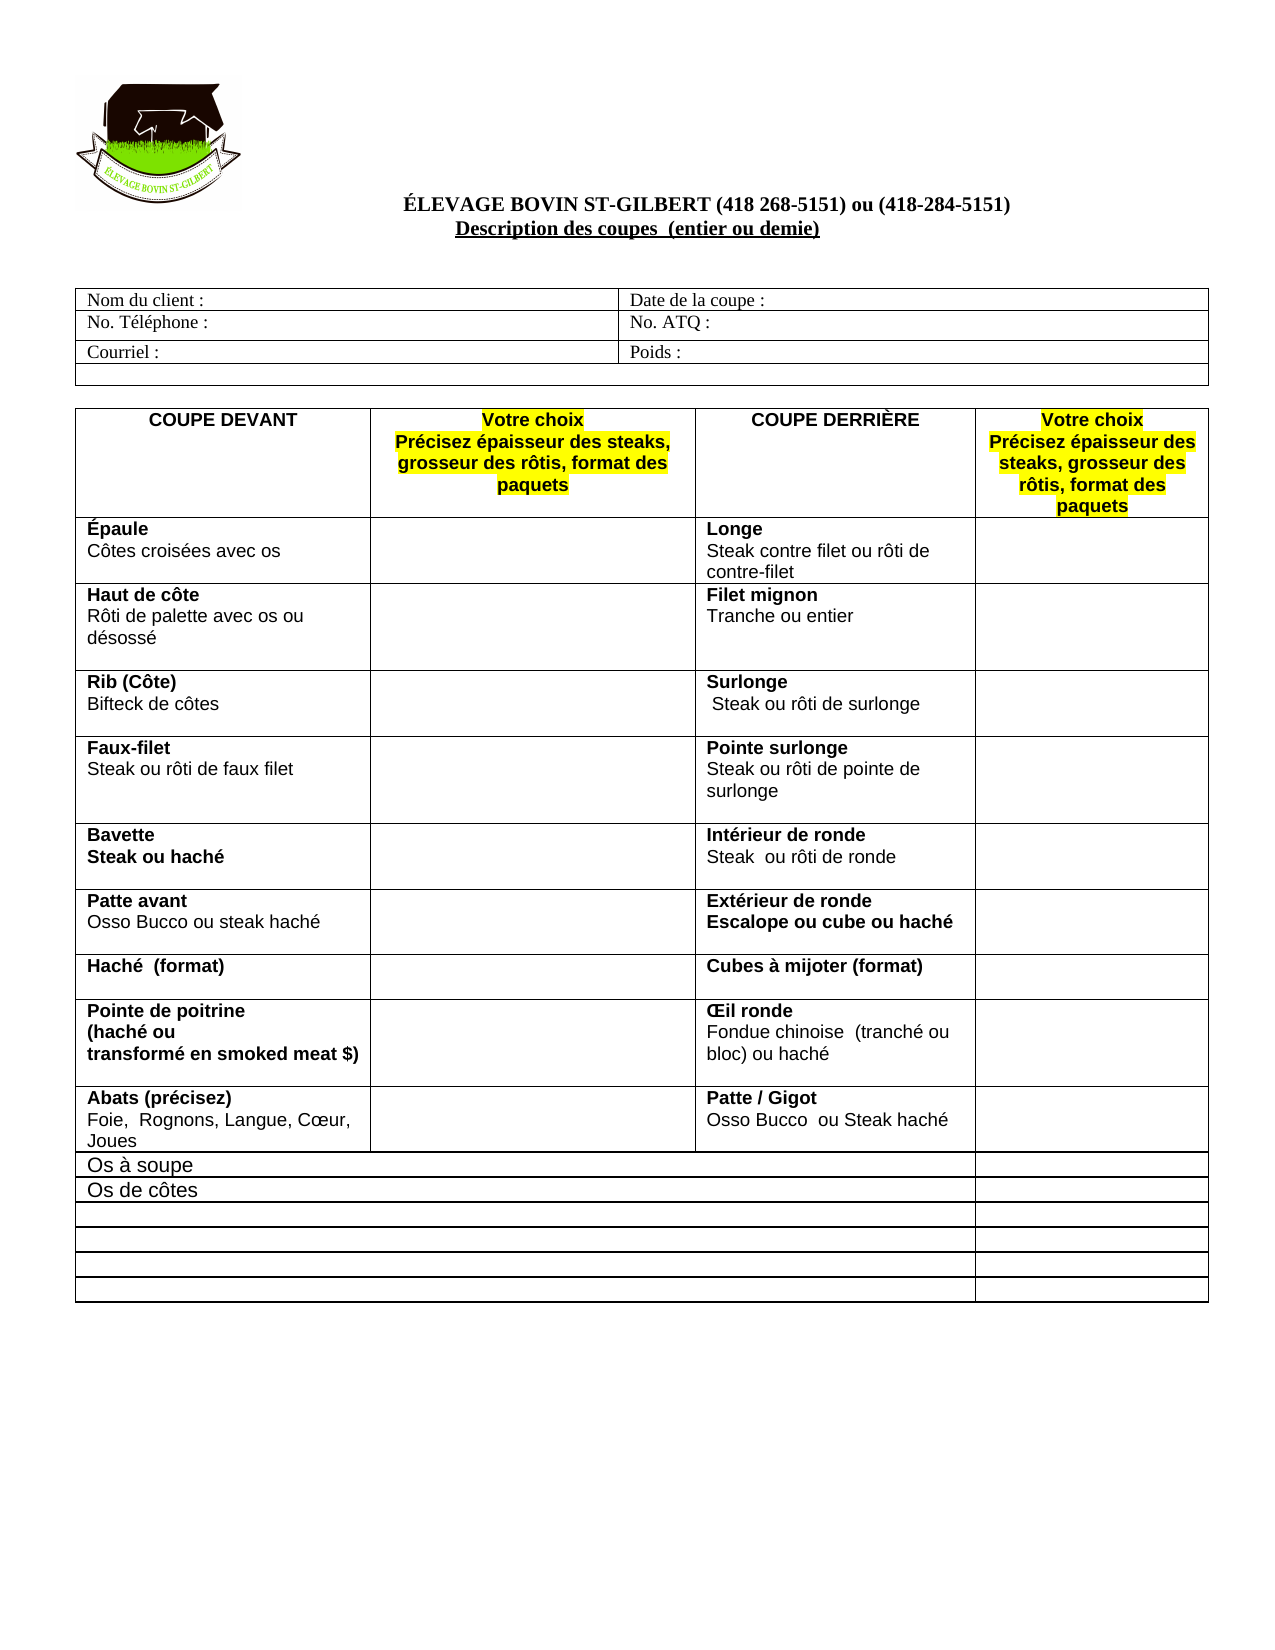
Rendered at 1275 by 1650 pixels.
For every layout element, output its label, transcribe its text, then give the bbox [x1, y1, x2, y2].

table_header Date de la coupe : [619, 289, 899, 310]
table_cell [371, 955, 695, 998]
table_cell Patte / Gigot Osso Bucco ou Steak haché [696, 1087, 975, 1151]
table_cell [371, 890, 695, 954]
table_cell [290, 341, 618, 363]
table_cell [976, 518, 1208, 582]
table_header Votre choix Précisez épaisseur des steaks, grosseur des rôtis, format des paquets [976, 409, 1056, 517]
table_cell [976, 890, 1208, 954]
table_cell [290, 311, 618, 340]
table_cell [76, 1228, 975, 1251]
table_cell [371, 518, 695, 582]
table_cell Cubes à mijoter (format) [696, 955, 975, 998]
table_cell [976, 824, 1208, 888]
table_cell Œil ronde Fondue chinoise (tranché ou bloc) ou haché [696, 1000, 975, 1086]
table_cell [976, 1228, 1208, 1251]
table_cell Faux-filet Steak ou rôti de faux filet [76, 737, 370, 823]
table_header COUPE DEVANT [76, 409, 370, 517]
table_cell [976, 737, 1208, 823]
table_cell Pointe de poitrine (haché ou transformé en smoked meat $) [76, 1000, 370, 1086]
table_cell [76, 1278, 975, 1301]
table_cell [976, 1203, 1208, 1226]
table_cell Épaule Côtes croisées avec os [76, 518, 370, 582]
table_cell [976, 1087, 1208, 1151]
table_cell Courriel : [76, 341, 290, 363]
table_cell [899, 311, 1208, 340]
table_cell [899, 341, 1208, 363]
table_cell [76, 364, 1208, 385]
table_header [290, 289, 618, 310]
table_cell [76, 1203, 975, 1226]
table_cell Pointe surlonge Steak ou rôti de pointe de surlonge [696, 737, 975, 823]
table_cell Surlonge Steak ou rôti de surlonge [696, 671, 975, 736]
table_header Votre choix Précisez épaisseur des steaks, grosseur des rôtis, format des paquets [1128, 409, 1208, 517]
table_cell [976, 955, 1208, 998]
table_cell [371, 737, 695, 823]
table_cell [976, 1000, 1208, 1086]
table_cell Poids : [619, 341, 899, 363]
table_cell [976, 1178, 1208, 1201]
table_cell [976, 1253, 1208, 1276]
picture [75, 75, 242, 211]
table_cell [371, 584, 695, 670]
table_cell [371, 1000, 695, 1086]
table_cell [76, 1253, 975, 1276]
table_cell Extérieur de ronde Escalope ou cube ou haché [696, 890, 975, 954]
table_cell [976, 1153, 1208, 1176]
table_cell Haché (format) [76, 955, 370, 998]
table_cell Patte avant Osso Bucco ou steak haché [76, 890, 370, 954]
table_cell Filet mignon Tranche ou entier [696, 584, 975, 670]
text ÉLEVAGE BOVIN ST-GILBERT (418 268-5151) ou (418-284-5151) [75, 75, 1200, 216]
table_cell [371, 671, 695, 736]
table_header COUPE DERRIÈRE [696, 409, 975, 517]
table_cell Intérieur de ronde Steak ou rôti de ronde [696, 824, 975, 888]
table_cell Abats (précisez) Foie, Rognons, Langue, Cœur, Joues [76, 1087, 370, 1151]
table_cell No. Téléphone : [76, 311, 290, 340]
table_cell [976, 584, 1208, 670]
table_cell Bavette Steak ou haché [76, 824, 370, 888]
table_cell Rib (Côte) Bifteck de côtes [76, 671, 370, 736]
table_header [899, 289, 1208, 310]
table_cell Longe Steak contre filet ou rôti de contre-filet [696, 518, 975, 582]
table_cell [371, 1087, 695, 1151]
table_cell [976, 671, 1208, 736]
table_cell [976, 1278, 1208, 1301]
table_cell No. ATQ : [619, 311, 899, 340]
table_header Nom du client : [76, 289, 290, 310]
table_header Votre choix Précisez épaisseur des steaks, grosseur des rôtis, format des paquets [371, 409, 695, 517]
table_cell [371, 824, 695, 888]
table_cell Os à soupe [76, 1153, 975, 1176]
text Description des coupes (entier ou demie) [75, 216, 1200, 239]
table_cell Haut de côte Rôti de palette avec os ou désossé [76, 584, 370, 670]
table_cell Os de côtes [76, 1178, 975, 1201]
